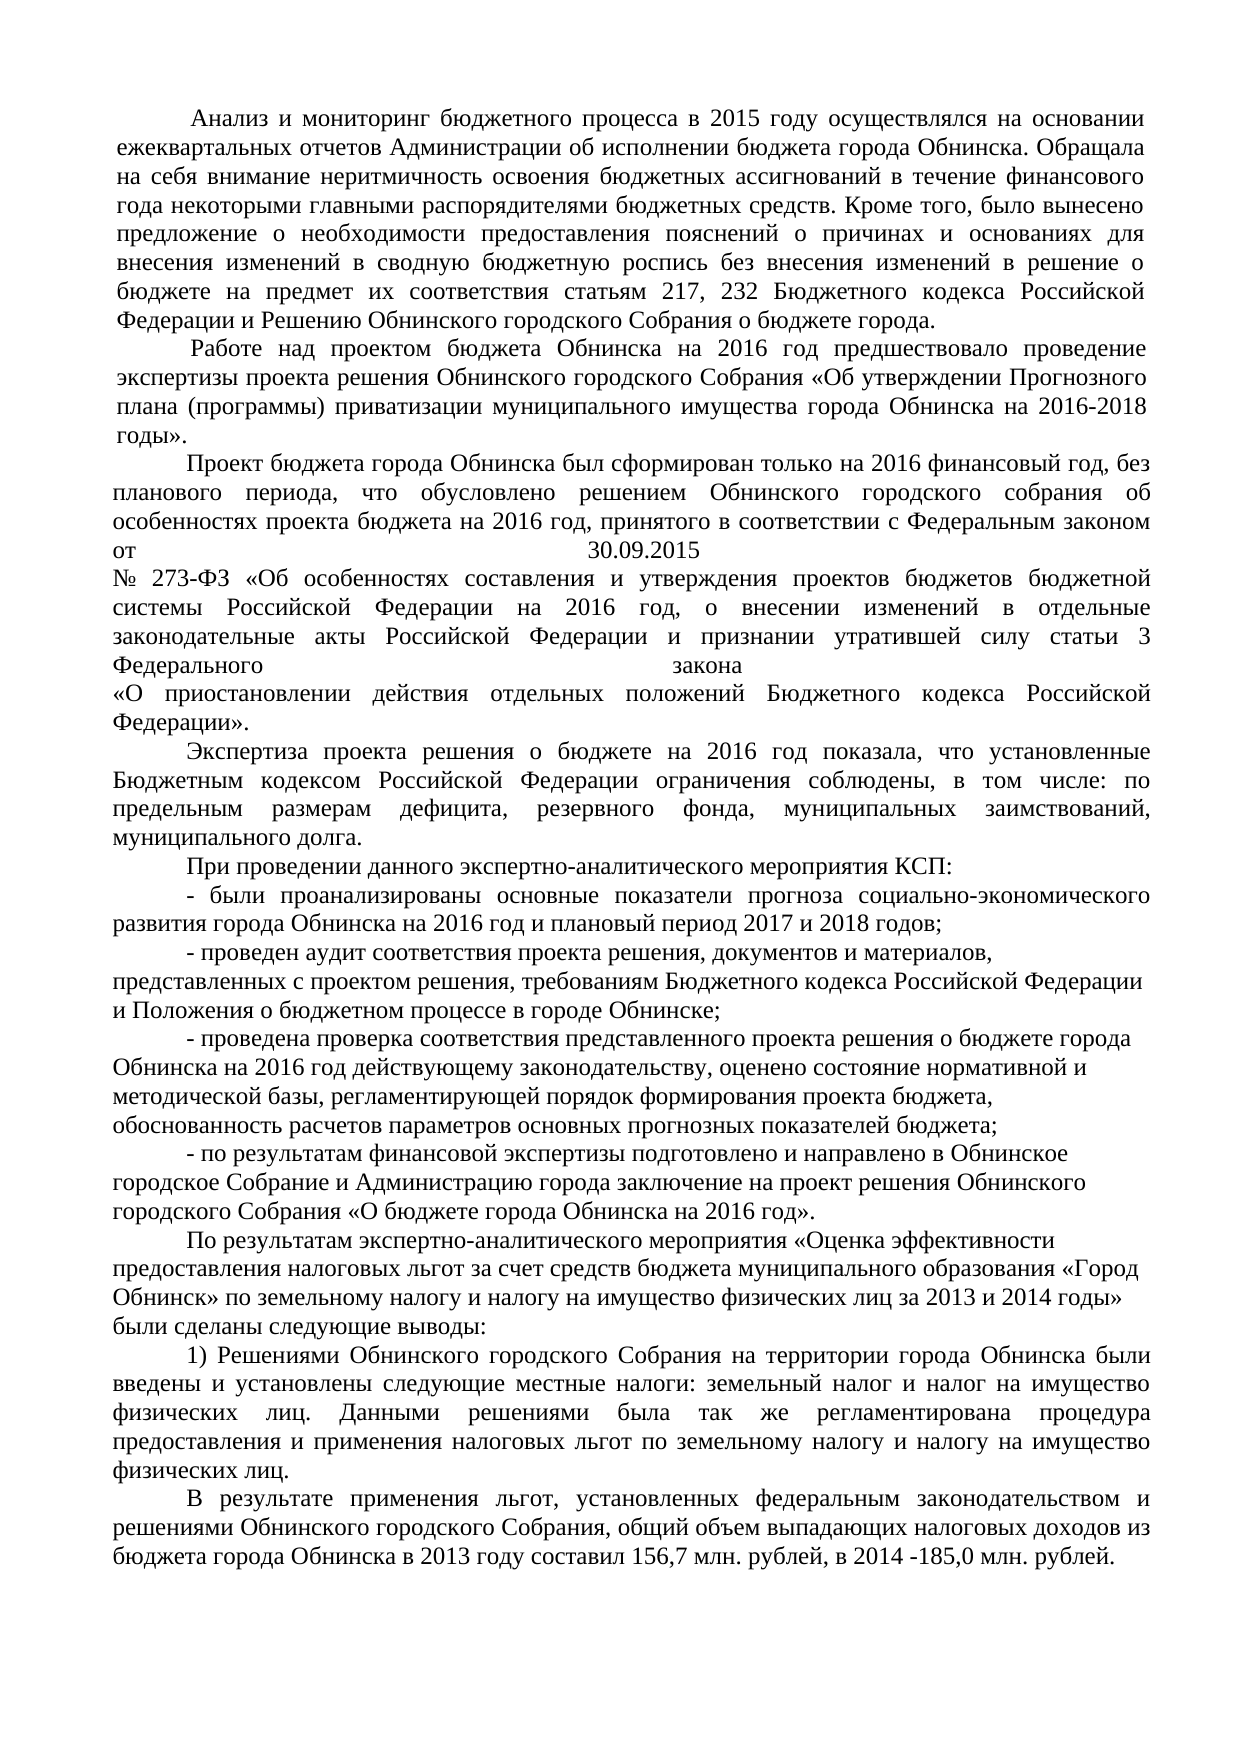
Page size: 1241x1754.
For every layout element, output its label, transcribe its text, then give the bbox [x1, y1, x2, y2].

text - проведен аудит соответствия проекта решения, документов и материалов, представленных с проектом решения, требованиям Бюджетного кодекса Российской Федерации и Положения о бюджетном процессе в городе Обнинске; [112, 937, 1152, 1023]
text По результатам экспертно-аналитического мероприятия «Оценка эффективности предоставления налоговых льгот за счет средств бюджета муниципального образования «Город Обнинск» по земельному налогу и налогу на имущество физических лиц за 2013 и 2014 годы» были сделаны следующие выводы: [112, 1225, 1152, 1340]
text Экспертиза проекта решения о бюджете на 2016 год показала, что установленные Бюджетным кодексом Российской Федерации ограничения соблюдены, в том числе: по предельным размерам дефицита, резервного фонда, муниципальных заимствований, муниципального долга. [112, 736, 1152, 851]
text Проект бюджета города Обнинска был сформирован только на 2016 финансовый год, без планового периода, что обусловлено решением Обнинского городского собрания об особенностях проекта бюджета на 2016 год, принятого в соответствии с Федеральным законом от 30.09.2015 № 273-ФЗ «Об особенностях составления и утверждения проектов бюджетов бюджетной системы Российской Федерации на 2016 год, о внесении изменений в отдельные законодательные акты Российской Федерации и признании утратившей силу статьи 3 Федерального закона «О приостановлении действия отдельных положений Бюджетного кодекса Российской Федерации». [112, 448, 1152, 736]
text Анализ и мониторинг бюджетного процесса в 2015 году осуществлялся на основании ежеквартальных отчетов Администрации об исполнении бюджета города Обнинска. Обращала на себя внимание неритмичность освоения бюджетных ассигнований в течение финансового года некоторыми главными распорядителями бюджетных средств. Кроме того, было вынесено предложение о необходимости предоставления пояснений о причинах и основаниях для внесения изменений в сводную бюджетную роспись без внесения изменений в решение о бюджете на предмет их соответствия статьям 217, 232 Бюджетного кодекса Российской Федерации и Решению Обнинского городского Собрания о бюджете города. [116, 103, 1145, 333]
text В результате применения льгот, установленных федеральным законодательством и решениями Обнинского городского Собрания, общий объем выпадающих налоговых доходов из бюджета города Обнинска в 2013 году составил 156,7 млн. рублей, в 2014 -185,0 млн. рублей. [112, 1483, 1152, 1570]
text - были проанализированы основные показатели прогноза социально-экономического развития города Обнинска на 2016 год и плановый период 2017 и 2018 годов; [112, 880, 1152, 937]
text При проведении данного экспертно-аналитического мероприятия КСП: [112, 851, 1152, 880]
text - проведена проверка соответствия представленного проекта решения о бюджете города Обнинска на 2016 год действующему законодательству, оценено состояние нормативной и методической базы, регламентирующей порядок формирования проекта бюджета, обоснованность расчетов параметров основных прогнозных показателей бюджета; [112, 1023, 1152, 1138]
text - по результатам финансовой экспертизы подготовлено и направлено в Обнинское городское Собрание и Администрацию города заключение на проект решения Обнинского городского Собрания «О бюджете города Обнинска на 2016 год». [112, 1138, 1152, 1225]
text Работе над проектом бюджета Обнинска на 2016 год предшествовало проведение экспертизы проекта решения Обнинского городского Собрания «Об утверждении Прогнозного плана (программы) приватизации муниципального имущества города Обнинска на 2016-2018 годы». [116, 333, 1147, 448]
text 1) Решениями Обнинского городского Собрания на территории города Обнинска были введены и установлены следующие местные налоги: земельный налог и налог на имущество физических лиц. Данными решениями была так же регламентирована процедура предоставления и применения налоговых льгот по земельному налогу и налогу на имущество физических лиц. [112, 1340, 1152, 1483]
